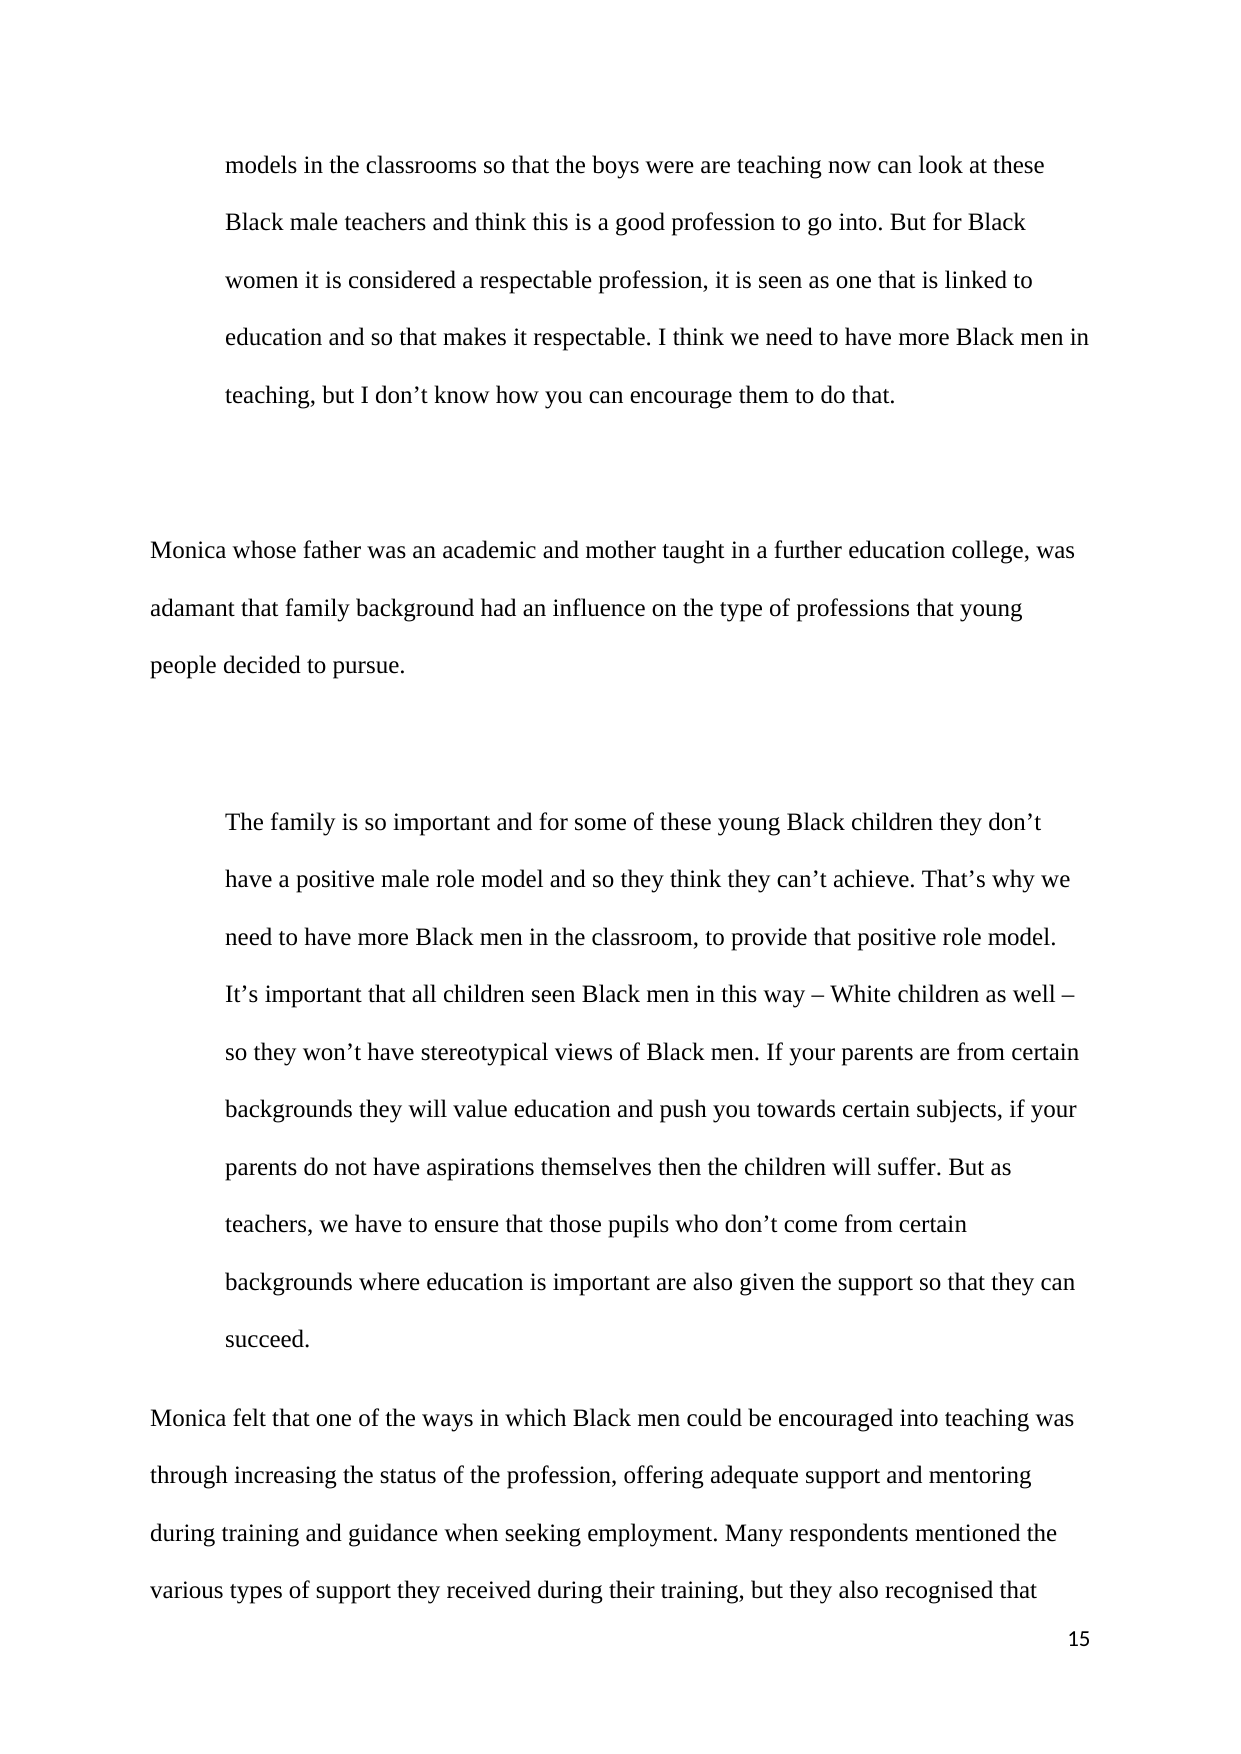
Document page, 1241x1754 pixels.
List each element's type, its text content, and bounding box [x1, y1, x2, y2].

text Monica whose father was an academic and mother taught in a further education college, was adamant that family background had an influence on the type of professions that young people decided to pursue. [150, 535, 1090, 679]
text The family is so important and for some of these young Black children they don’t have a positive male role model and so they think they can’t achieve. That’s why we need to have more Black men in the classroom, to provide that positive role model. It’s important that all children seen Black men in this way – White children as well – so they won’t have stereotypical views of Black men. If your parents are from certain backgrounds they will value education and push you towards certain subjects, if your parents do not have aspirations themselves then the children will suffer. But as teachers, we have to ensure that those pupils who don’t come from certain backgrounds where education is important are also given the support so that they can succeed. [225, 807, 1090, 1353]
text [150, 1403, 1090, 1604]
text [225, 150, 1090, 409]
